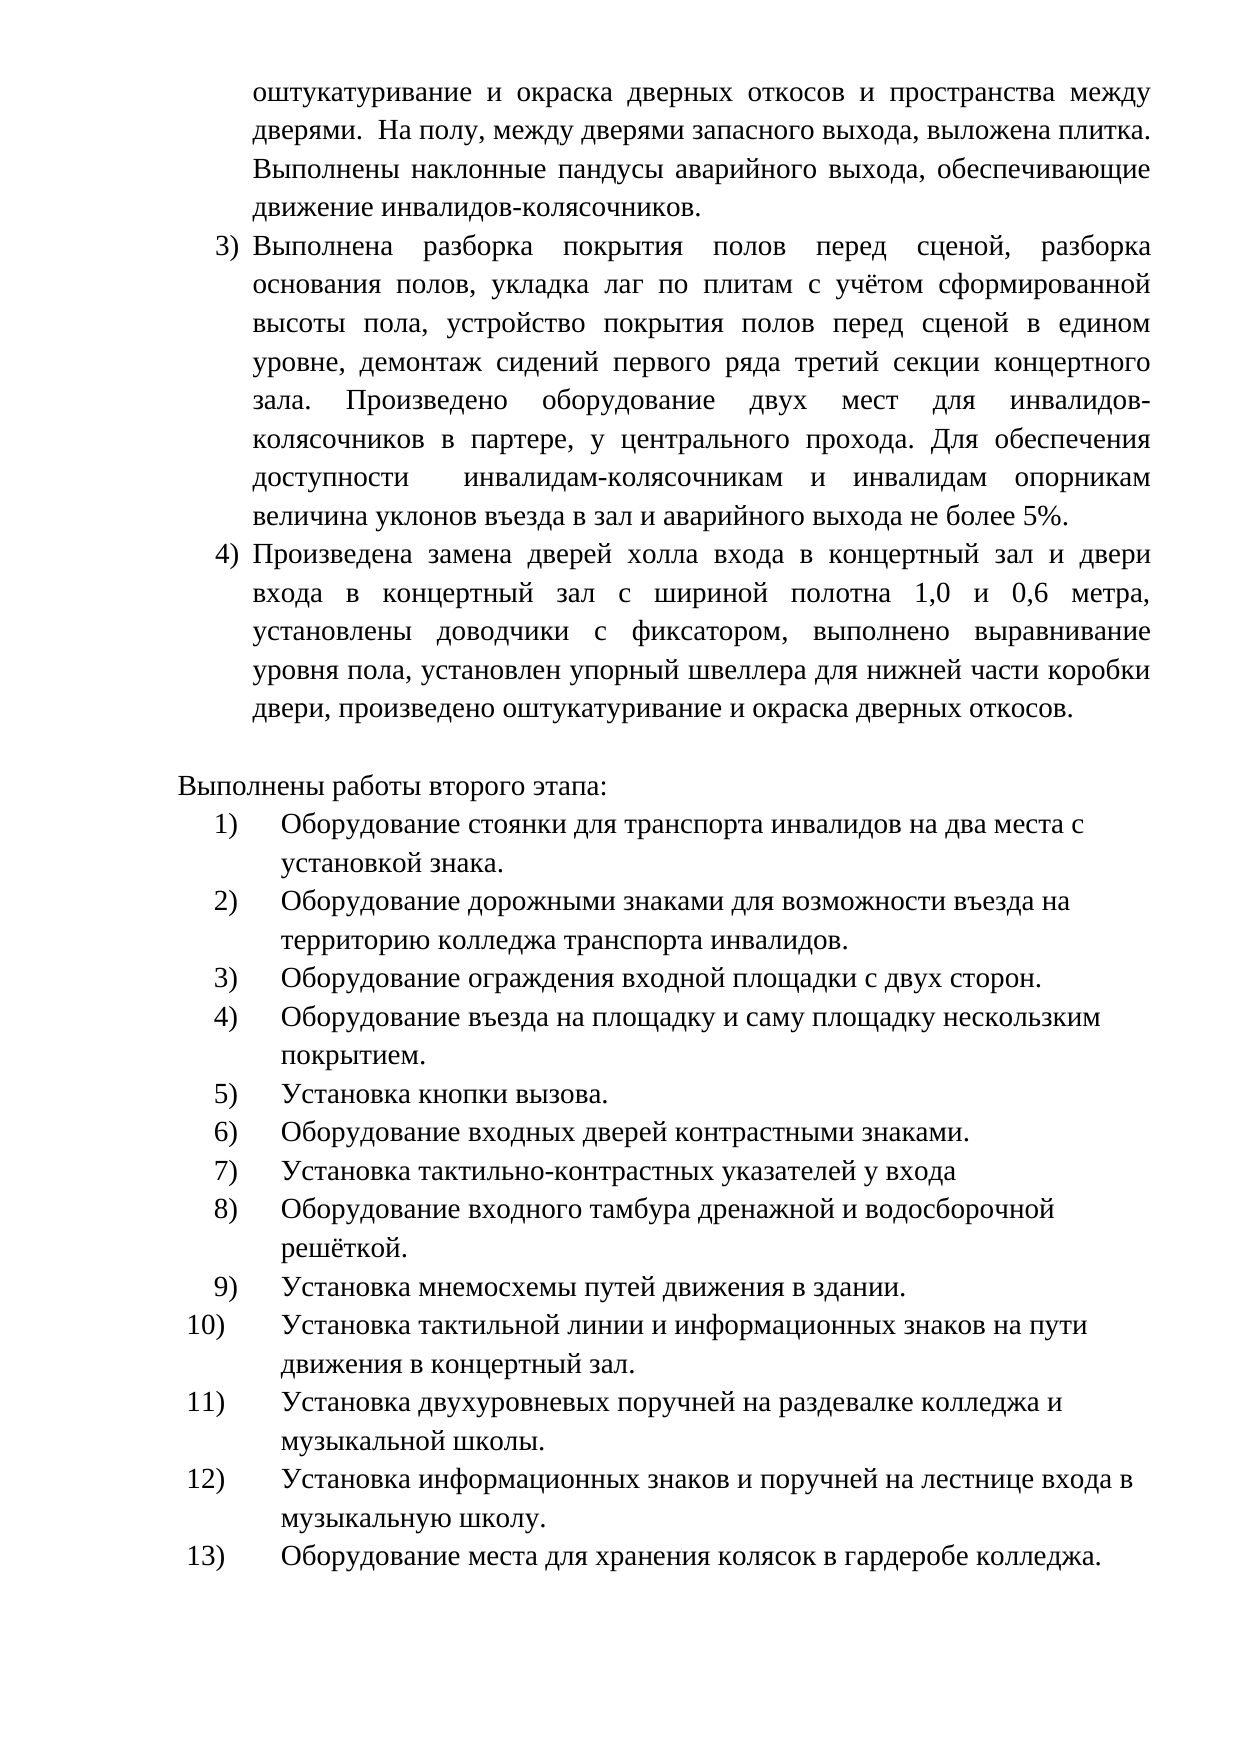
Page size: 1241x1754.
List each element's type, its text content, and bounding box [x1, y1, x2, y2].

list Оборудование дорожными знаками для возможности въезда на территорию колледжа транспорта инвалидов. [213, 883, 1152, 955]
list Выполнена разборка покрытия полов перед сценой, разборка основания полов, укладка лаг по плитам с учётом сформированной высоты пола, устройство покрытия полов перед сценой в едином уровне, демонтаж сидений первого ряда третий секции концертного зала. Произведено оборудование двух мест для инвалидов-колясочников в партере, у центрального прохода. Для обеспечения доступности инвалидам-колясочникам и инвалидам опорникам величина уклонов въезда в зал и аварийного выхода не более 5%. [215, 228, 1152, 531]
list Оборудование стоянки для транспорта инвалидов на два места с установкой знака. [213, 806, 1152, 878]
list Установка информационных знаков и поручней на лестнице входа в музыкальную школу. [186, 1461, 1152, 1533]
list Установка кнопки вызова. [213, 1076, 1152, 1109]
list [215, 74, 1152, 223]
list Установка тактильной линии и информационных знаков на пути движения в концертный зал. [186, 1307, 1152, 1379]
list Установка двухуровневых поручней на раздевалке колледжа и музыкальной школы. [186, 1384, 1152, 1456]
list Установка тактильно-контрастных указателей у входа [213, 1153, 1152, 1187]
list Оборудование ограждения входной площадки с двух сторон. [213, 960, 1152, 994]
list Оборудование входных дверей контрастными знаками. [213, 1114, 1152, 1148]
list Произведена замена дверей холла входа в концертный зал и двери входа в концертный зал с шириной полотна 1,0 и 0,6 метра, установлены доводчики с фиксатором, выполнено выравнивание уровня пола, установлен упорный швеллера для нижней части коробки двери, произведено оштукатуривание и окраска дверных откосов. [215, 536, 1152, 724]
list Установка мнемосхемы путей движения в здании. [213, 1269, 1152, 1302]
list Оборудование места для хранения колясок в гардеробе колледжа. [186, 1538, 1152, 1572]
list Оборудование въезда на площадку и саму площадку нескользким покрытием. [213, 999, 1152, 1071]
text Выполнены работы второго этапа: [177, 768, 1152, 801]
list Оборудование входного тамбура дренажной и водосборочной решёткой. [213, 1192, 1152, 1264]
